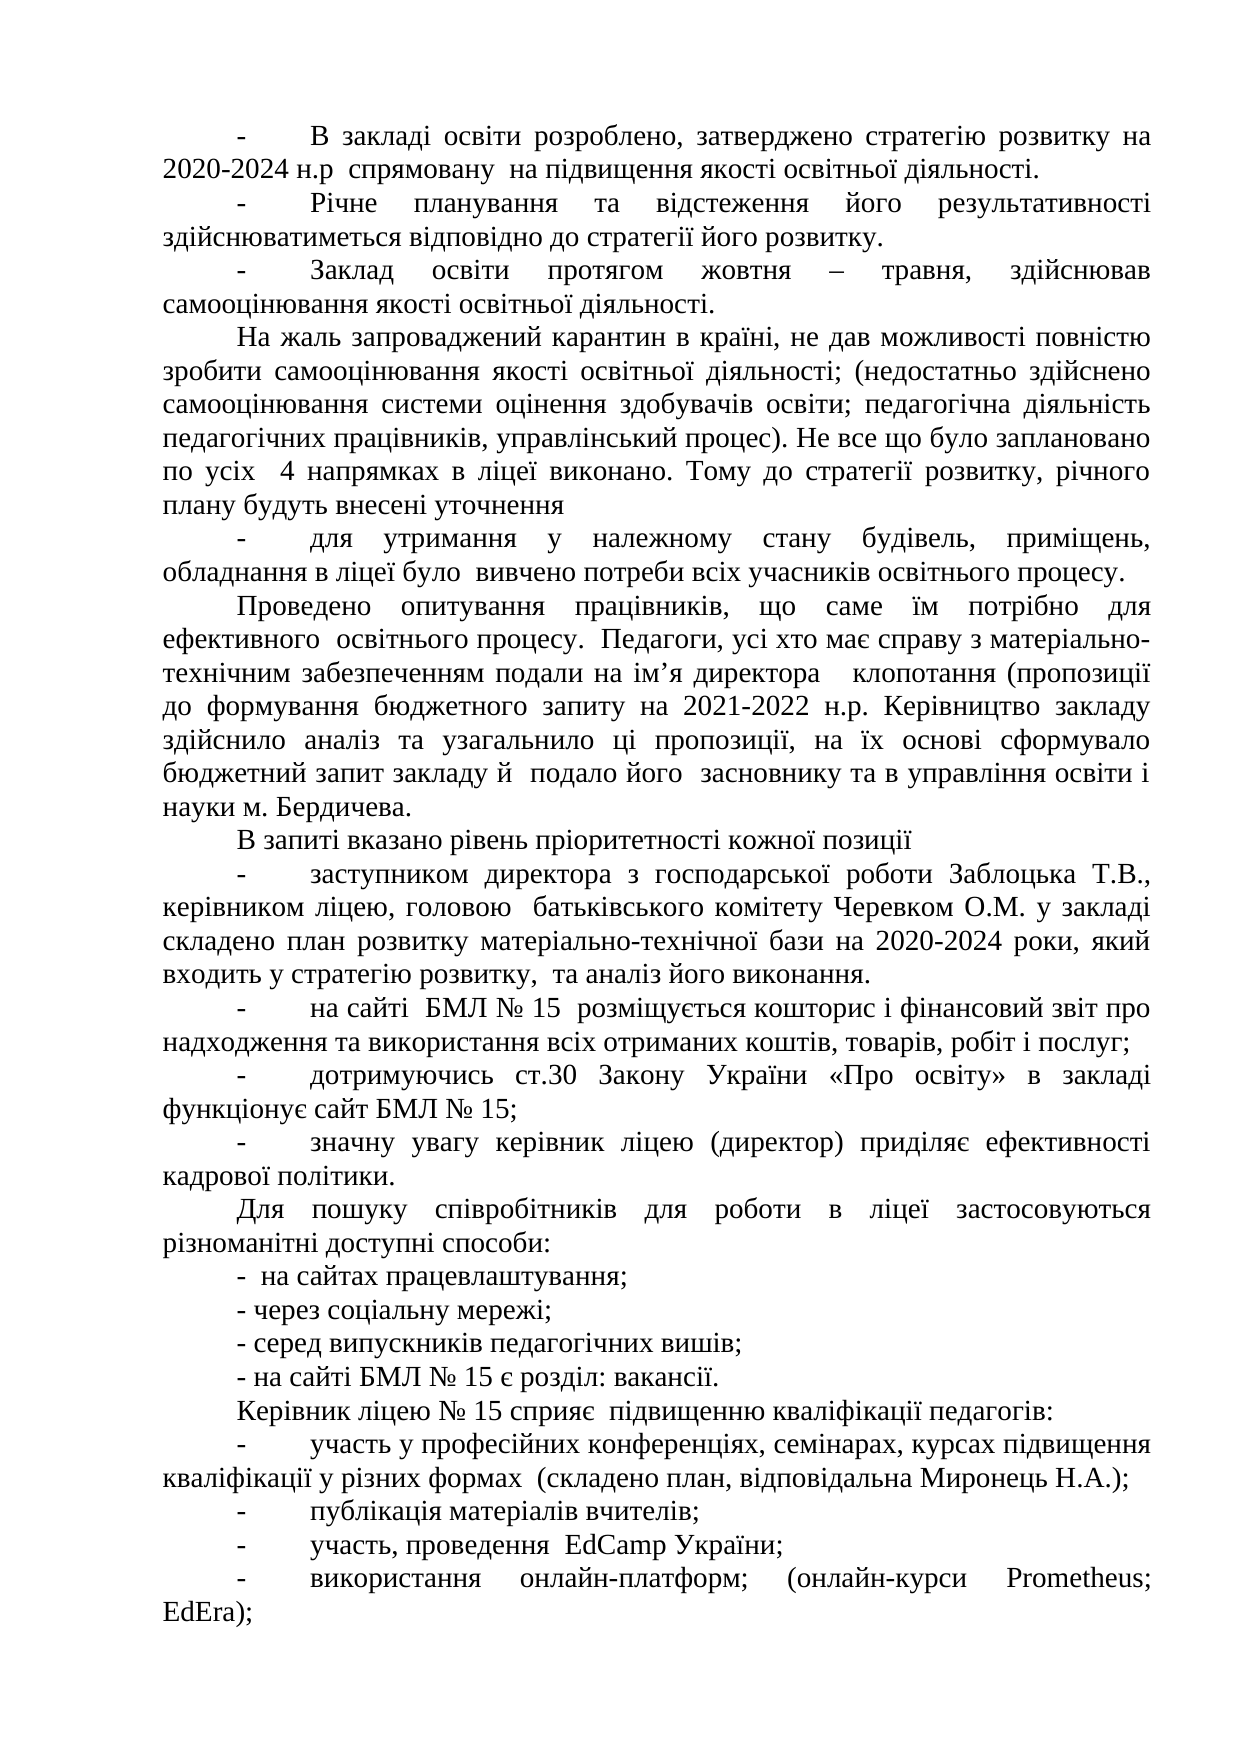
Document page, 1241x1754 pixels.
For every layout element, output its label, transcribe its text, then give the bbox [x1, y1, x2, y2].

list для утримання у належному стану будівель, приміщень, обладнання в ліцеї було вивчено потреби всіх учасників освітнього процесу. [162, 521, 1152, 588]
list на сайті БМЛ № 15 розміщується кошторис і фінансовий звіт про надходження та використання всіх отриманих коштів, товарів, робіт і послуг; [162, 990, 1152, 1057]
list В закладі освіти розроблено, затверджено стратегію розвитку на 2020-2024 н.р спрямовану на підвищення якості освітньої діяльності. [162, 118, 1152, 185]
list значну увагу керівник ліцею (директор) приділяє ефективності кадрової політики. [162, 1124, 1152, 1191]
list - через соціальну мережі; [162, 1292, 1152, 1326]
list Для пошуку співробітників для роботи в ліцеї застосовуються різноманітні доступні способи: [162, 1191, 1152, 1258]
list публікація матеріалів вчителів; [162, 1493, 1152, 1527]
list дотримуючись ст.30 Закону України «Про освіту» в закладі функціонує сайт БМЛ № 15; [162, 1057, 1152, 1124]
list використання онлайн-платформ; (онлайн-курси Prometheus; EdEra); [162, 1560, 1152, 1627]
list Проведено опитування працівників, що саме їм потрібно для ефективного освітнього процесу. Педагоги, усі хто має справу з матеріально-технічним забезпеченням подали на ім’я директора клопотання (пропозиції до формування бюджетного запиту на 2021-2022 н.р. Керівництво закладу здійснило аналіз та узагальнило ці пропозиції, на їх основі сформувало бюджетний запит закладу й подало його засновнику та в управління освіти і науки м. Бердичева. [162, 588, 1152, 822]
list участь, проведення EdCamp України; [162, 1527, 1152, 1560]
list В запиті вказано рівень пріоритетності кожної позиції [162, 822, 1152, 856]
list - на сайтах працевлаштування; [162, 1258, 1152, 1292]
list Керівник ліцею № 15 сприяє підвищенню кваліфікації педагогів: [162, 1393, 1152, 1426]
list - на сайті БМЛ № 15 є розділ: вакансії. [162, 1359, 1152, 1393]
list заступником директора з господарської роботи Заблоцька Т.В., керівником ліцею, головою батьківського комітету Черевком О.М. у закладі складено план розвитку матеріально-технічної бази на 2020-2024 роки, який входить у стратегію розвитку, та аналіз його виконання. [162, 856, 1152, 990]
list Заклад освіти протягом жовтня – травня, здійснював самооцінювання якості освітньої діяльності. [162, 252, 1152, 319]
list На жаль запроваджений карантин в країні, не дав можливості повністю зробити самооцінювання якості освітньої діяльності; (недостатньо здійснено самооцінювання системи оцінення здобувачів освіти; педагогічна діяльність педагогічних працівників, управлінський процес). Не все що було заплановано по усіх 4 напрямках в ліцеї виконано. Тому до стратегії розвитку, річного плану будуть внесені уточнення [162, 319, 1152, 521]
list - серед випускників педагогічних вишів; [162, 1326, 1152, 1359]
list Річне планування та відстеження його результативності здійснюватиметься відповідно до стратегії його розвитку. [162, 185, 1152, 252]
list участь у професійних конференціях, семінарах, курсах підвищення кваліфікації у різних формах (складено план, відповідальна Миронець Н.А.); [162, 1426, 1152, 1493]
